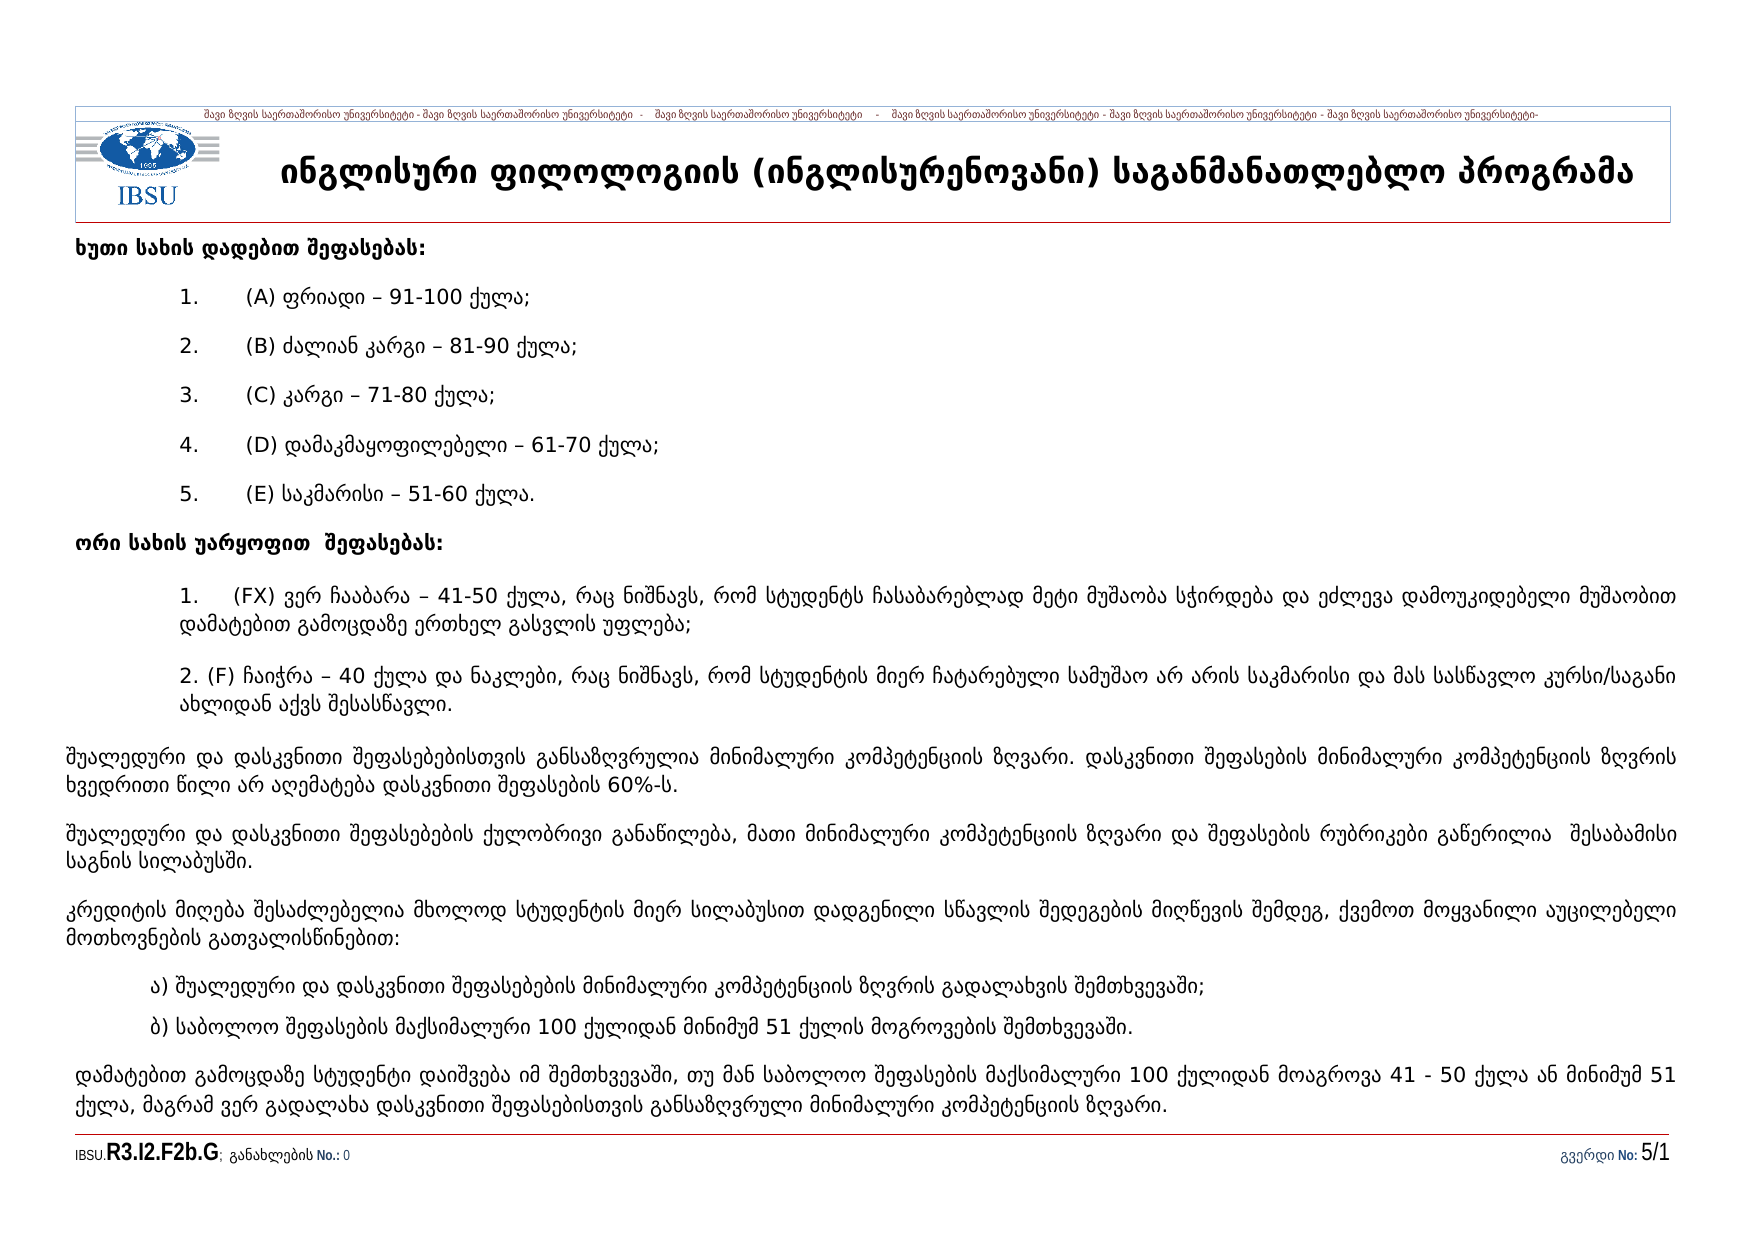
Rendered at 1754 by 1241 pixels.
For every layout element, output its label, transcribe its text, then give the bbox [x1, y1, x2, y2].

text 2. (B) ძალიან კარგი – 81-90 ქულა; [179, 334, 1679, 358]
text კრედიტის მიღება შესაძლებელია მხოლოდ სტუდენტის მიერ სილაბუსით დადგენილი სწავლის შედეგების მიღწევის შემდეგ, ქვემოთ მოყვანილი აუცილებელი მოთხოვნების გათვალისწინებით: [66, 898, 1679, 950]
text დამატებით გამოცდაზე სტუდენტი დაიშვება იმ შემთხვევაში, თუ მან საბოლოო შეფასების მაქსიმალური 100 ქულიდან მოაგროვა 41 - 50 ქულა ან მინიმუმ 51 ქულა, მაგრამ ვერ გადალახა დასკვნითი შეფასებისთვის განსაზღვრული მინიმალური კომპეტენციის ზღვარი. [75, 1063, 1679, 1117]
text 5. (E) საკმარისი – 51-60 ქულა. [179, 482, 1679, 506]
text ხუთი სახის დადებით შეფასებას: [75, 236, 1679, 260]
text ბ) საბოლოო შეფასების მაქსიმალური 100 ქულიდან მინიმუმ 51 ქულის მოგროვების შემთხვევაში. [150, 1015, 1678, 1039]
text 3. (C) კარგი – 71-80 ქულა; [179, 383, 1679, 408]
text 4. (D) დამაკმაყოფილებელი – 61-70 ქულა; [179, 433, 1679, 457]
text შუალედური და დასკვნითი შეფასებების ქულობრივი განაწილება, მათი მინიმალური კომპეტენციის ზღვარი და შეფასების რუბრიკები გაწერილია შესაბამისი საგნის სილაბუსში. [66, 822, 1679, 874]
text შუალედური და დასკვნითი შეფასებებისთვის განსაზღვრულია მინიმალური კომპეტენციის ზღვარი. დასკვნითი შეფასების მინიმალური კომპეტენციის ზღვრის ხვედრითი წილი არ აღემატება დასკვნითი შეფასების 60%-ს. [66, 745, 1679, 797]
text 1. (A) ფრიადი – 91-100 ქულა; [179, 285, 1679, 309]
picture [76, 122, 220, 205]
text 2. (F) ჩაიჭრა – 40 ქულა და ნაკლები, რაც ნიშნავს, რომ სტუდენტის მიერ ჩატარებული სამუშაო არ არის საკმარისი და მას სასწავლო კურსი/საგანი ახლიდან აქვს შესასწავლი. [179, 664, 1679, 717]
text ორი სახის უარყოფით შეფასებას: [75, 531, 1624, 555]
text ა) შუალედური და დასკვნითი შეფასებების მინიმალური კომპეტენციის ზღვრის გადალახვის შემთხვევაში; [150, 974, 1678, 999]
text 1. (FX) ვერ ჩააბარა – 41-50 ქულა, რაც ნიშნავს, რომ სტუდენტს ჩასაბარებლად მეტი მუშაობა სჭირდება და ეძლევა დამოუკიდებელი მუშაობით დამატებით გამოცდაზე ერთხელ გასვლის უფლება; [179, 584, 1679, 636]
